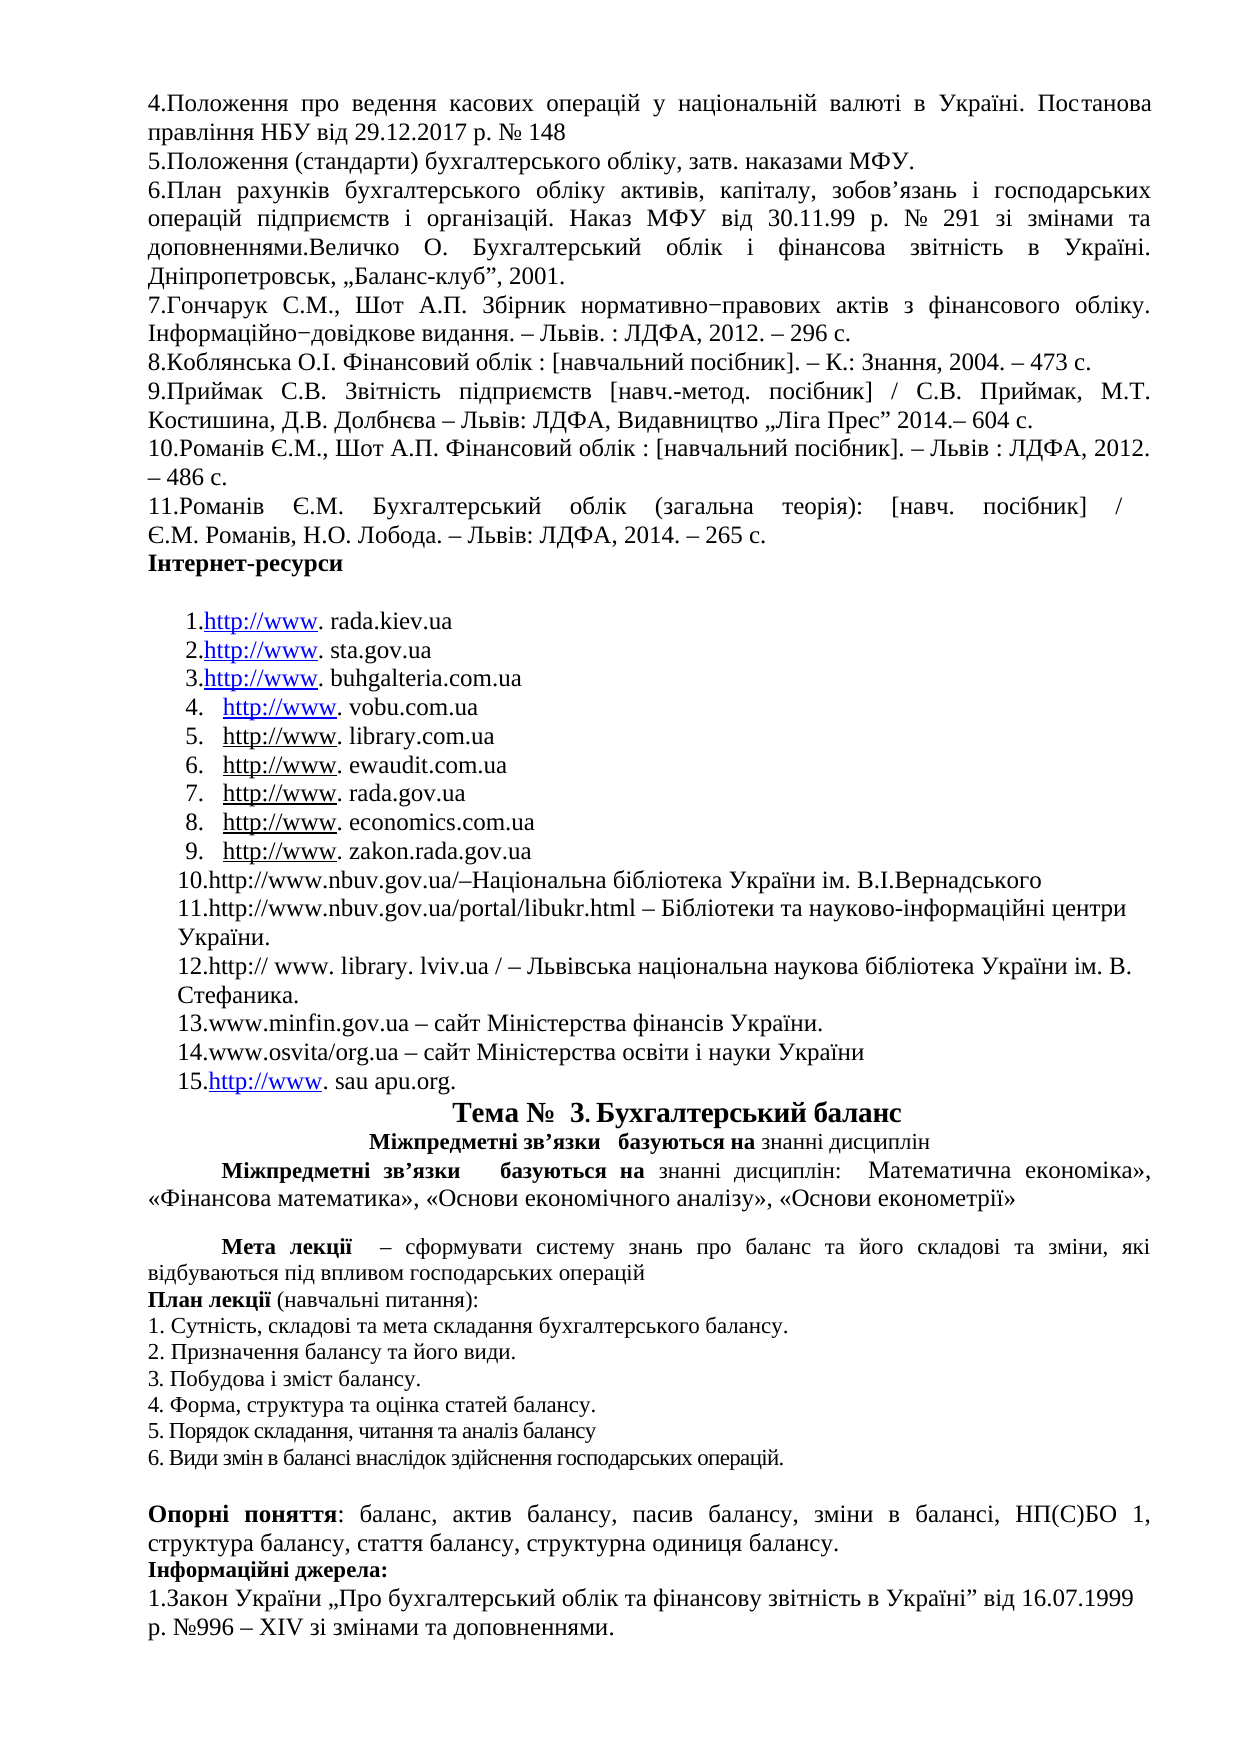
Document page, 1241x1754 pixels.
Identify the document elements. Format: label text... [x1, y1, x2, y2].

text Міжпредметні зв’язки базуються на знанні дисциплін [148, 1128, 1152, 1155]
list http://www. ewaudit.com.ua [185, 750, 1152, 778]
list http://www. vobu.com.ua [185, 692, 1152, 721]
text Мета лекції – сформувати систему знань про баланс та його складові та зміни, які відбуваються під впливом господарських операцій [148, 1233, 1152, 1286]
text 4. Форма, структура та оцінка статей балансу. [148, 1391, 1152, 1417]
text План лекції (навчальні питання): [148, 1286, 1152, 1312]
text 5.Положення (стандарти) бухгалтерського обліку, затв. наказами МФУ. [148, 146, 1152, 175]
text 1. Сутність, складові та мета складання бухгалтерського балансу. [148, 1312, 1152, 1338]
text 9.Приймак С.В. Звітність підприємств [навч.-метод. посібник] / С.В. Приймак, М.Т. Костишина, Д.В. Долбнєва – Львів: ЛДФА, Видавництво „Ліга Прес” 2014.– 604 с. [148, 376, 1152, 433]
text 3.http://www. buhgalteria.com.ua [148, 663, 1152, 692]
text 3. Побудова і зміст балансу. [148, 1365, 1152, 1391]
text 6. Види змін в балансі внаслідок здійснення господарських операцій. [148, 1444, 1152, 1470]
text Інтернет-ресурси [148, 548, 1152, 577]
text Інформаційні джерела: [148, 1556, 1152, 1583]
text 2.http://www. sta.gov.ua [148, 635, 1152, 663]
list http://www. library.com.ua [185, 721, 1152, 750]
text 10.http://www.nbuv.gov.ua/–Національна бібліотека України ім. В.І.Вернадського [177, 865, 1152, 893]
text 6.План рахунків бухгалтерського обліку активів, капіталу, зобов’язань і господарських операцій підприємств і організацій. Наказ МФУ від 30.11.99 р. № 291 зі змінами та доповненнями.Величко О. Бухгалтерський облік і фінансова звітність в Україні. Дніпропетровськ, „Баланс-клуб”, 2001. [148, 175, 1152, 290]
text 7.Гончарук С.М., Шот А.П. Збірник нормативно−правових актів з фінансового обліку. Інформаційно−довідкове видання. – Львів. : ЛДФА, 2012. – 296 с. [148, 290, 1152, 347]
text 8.Коблянська О.І. Фінансовий облік : [навчальний посібник]. – К.: Знання, 2004. – 473 с. [148, 347, 1152, 376]
list http://www. economics.com.ua [185, 807, 1152, 836]
text Тема № 3. Бухгалтерський баланс [148, 1095, 1148, 1128]
text 11.http://www.nbuv.gov.ua/portal/libukr.html – Бібліотеки та науково-інформаційні центри України. [177, 893, 1152, 951]
text 14.www.osvita/org.ua – сайт Міністерства освіти і науки України [177, 1037, 1152, 1066]
text 1.Закон України „Про бухгалтерський облік та фінансову звітність в Україні” від 16.07.1999 р. №996 – ХІV зі змінами та доповненнями. [148, 1583, 1152, 1640]
text 5. Порядок складання, читання та аналіз балансу [148, 1417, 1152, 1444]
text Міжпредметні зв’язки базуються на знанні дисциплін: Математична економіка», «Фінансова математика», «Основи економічного аналізу», «Основи економетрії» [148, 1155, 1152, 1212]
text 12.http:// www. library. lviv.ua / – Львівська національна наукова бібліотека України ім. В. Стефаника. [177, 951, 1152, 1008]
text 15.http://www. sau apu.org. [177, 1066, 1152, 1095]
text 2. Призначення балансу та його види. [148, 1338, 1152, 1365]
text 4.Положення про ведення касових операцій у національній валюті в Україні. Постанова правління НБУ від 29.12.2017 р. № 148 [148, 88, 1152, 146]
text 11.Романів Є.М. Бухгалтерський облік (загальна теорія): [навч. посібник] / Є.М. Романів, Н.О. Лобода. – Львів: ЛДФА, 2014. – 265 с. [148, 491, 1152, 548]
text Опорні поняття: баланс, актив балансу, пасив балансу, зміни в балансі, НП(С)БО 1, структура балансу, стаття балансу, структурна одиниця балансу. [148, 1499, 1152, 1556]
list http://www. rada.gov.ua [185, 778, 1152, 807]
text 13.www.minfin.gov.ua – сайт Міністерства фінансів України. [177, 1008, 1152, 1037]
text 10.Романів Є.М., Шот А.П. Фінансовий облік : [навчальний посібник]. – Львів : ЛДФА, 2012. – 486 с. [148, 433, 1152, 491]
list http://www. zakon.rada.gov.ua [185, 836, 1152, 865]
text 1.http://www. rada.kiev.ua [148, 606, 1152, 635]
